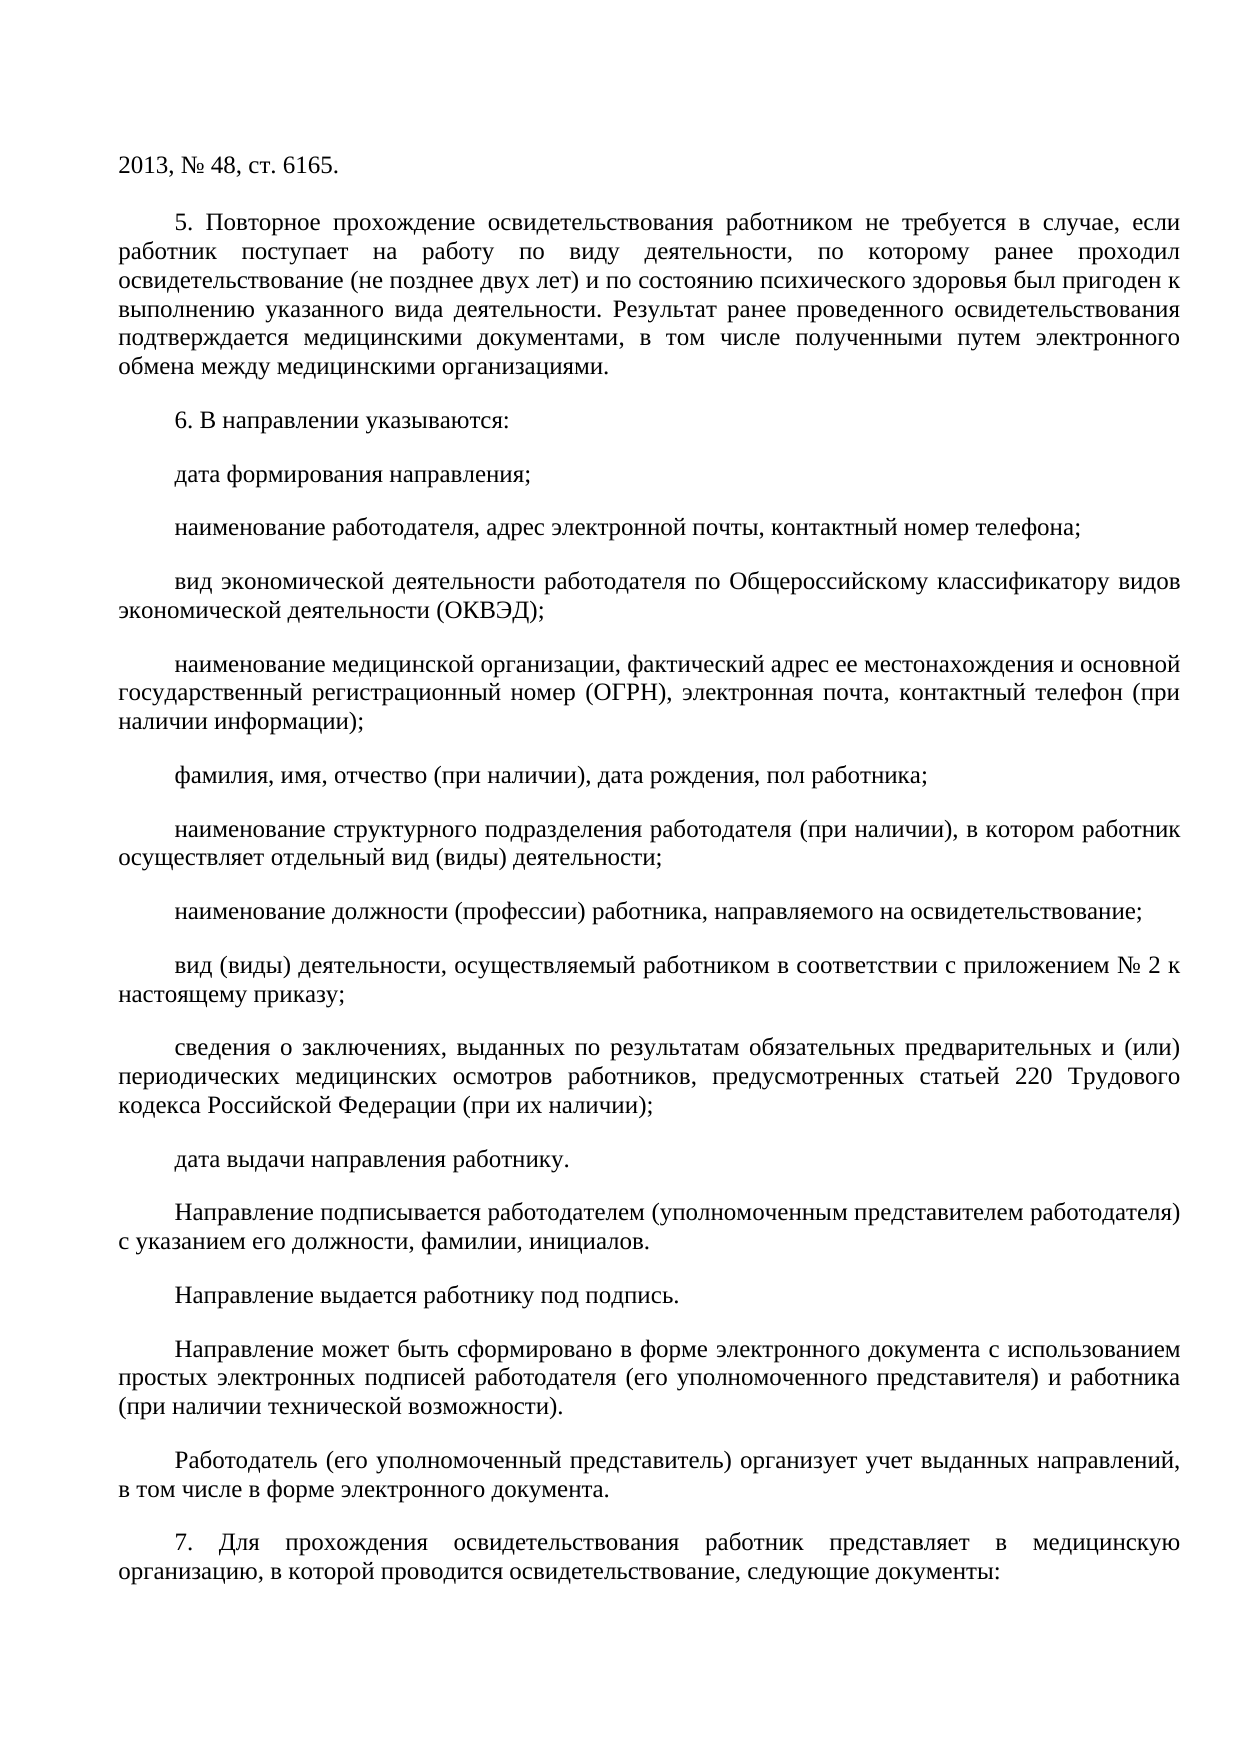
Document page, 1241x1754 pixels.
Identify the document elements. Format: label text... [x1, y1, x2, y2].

text 7. Для прохождения освидетельствования работник представляет в медицинскую организацию, в которой проводится освидетельствование, следующие документы: [118, 1527, 1181, 1585]
text наименование должности (профессии) работника, направляемого на освидетельствование; [118, 896, 1181, 925]
text Направление может быть сформировано в форме электронного документа с использованием простых электронных подписей работодателя (его уполномоченного представителя) и работника (при наличии технической возможности). [118, 1334, 1181, 1420]
text 6. В направлении указываются: [118, 405, 1181, 434]
text 5. Повторное прохождение освидетельствования работником не требуется в случае, если работник поступает на работу по виду деятельности, по которому ранее проходил освидетельствование (не позднее двух лет) и по состоянию психического здоровья был пригоден к выполнению указанного вида деятельности. Результат ранее проведенного освидетельствования подтверждается медицинскими документами, в том числе полученными путем электронного обмена между медицинскими организациями. [118, 207, 1181, 380]
text наименование медицинской организации, фактический адрес ее местонахождения и основной государственный регистрационный номер (ОГРН), электронная почта, контактный телефон (при наличии информации); [118, 649, 1181, 735]
text наименование работодателя, адрес электронной почты, контактный номер телефона; [118, 512, 1181, 541]
text Работодатель (его уполномоченный представитель) организует учет выданных направлений, в том числе в форме электронного документа. [118, 1445, 1181, 1502]
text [118, 150, 1181, 179]
text Направление подписывается работодателем (уполномоченным представителем работодателя) с указанием его должности, фамилии, инициалов. [118, 1197, 1181, 1255]
text Направление выдается работнику под подпись. [118, 1280, 1181, 1309]
text вид (виды) деятельности, осуществляемый работником в соответствии с приложением № 2 к настоящему приказу; [118, 950, 1181, 1007]
text дата формирования направления; [118, 459, 1181, 487]
text сведения о заключениях, выданных по результатам обязательных предварительных и (или) периодических медицинских осмотров работников, предусмотренных статьей 220 Трудового кодекса Российской Федерации (при их наличии); [118, 1032, 1181, 1119]
text вид экономической деятельности работодателя по Общероссийскому классификатору видов экономической деятельности (ОКВЭД); [118, 566, 1181, 624]
text дата выдачи направления работнику. [118, 1144, 1181, 1172]
text наименование структурного подразделения работодателя (при наличии), в котором работник осуществляет отдельный вид (виды) деятельности; [118, 814, 1181, 871]
text фамилия, имя, отчество (при наличии), дата рождения, пол работника; [118, 760, 1181, 789]
